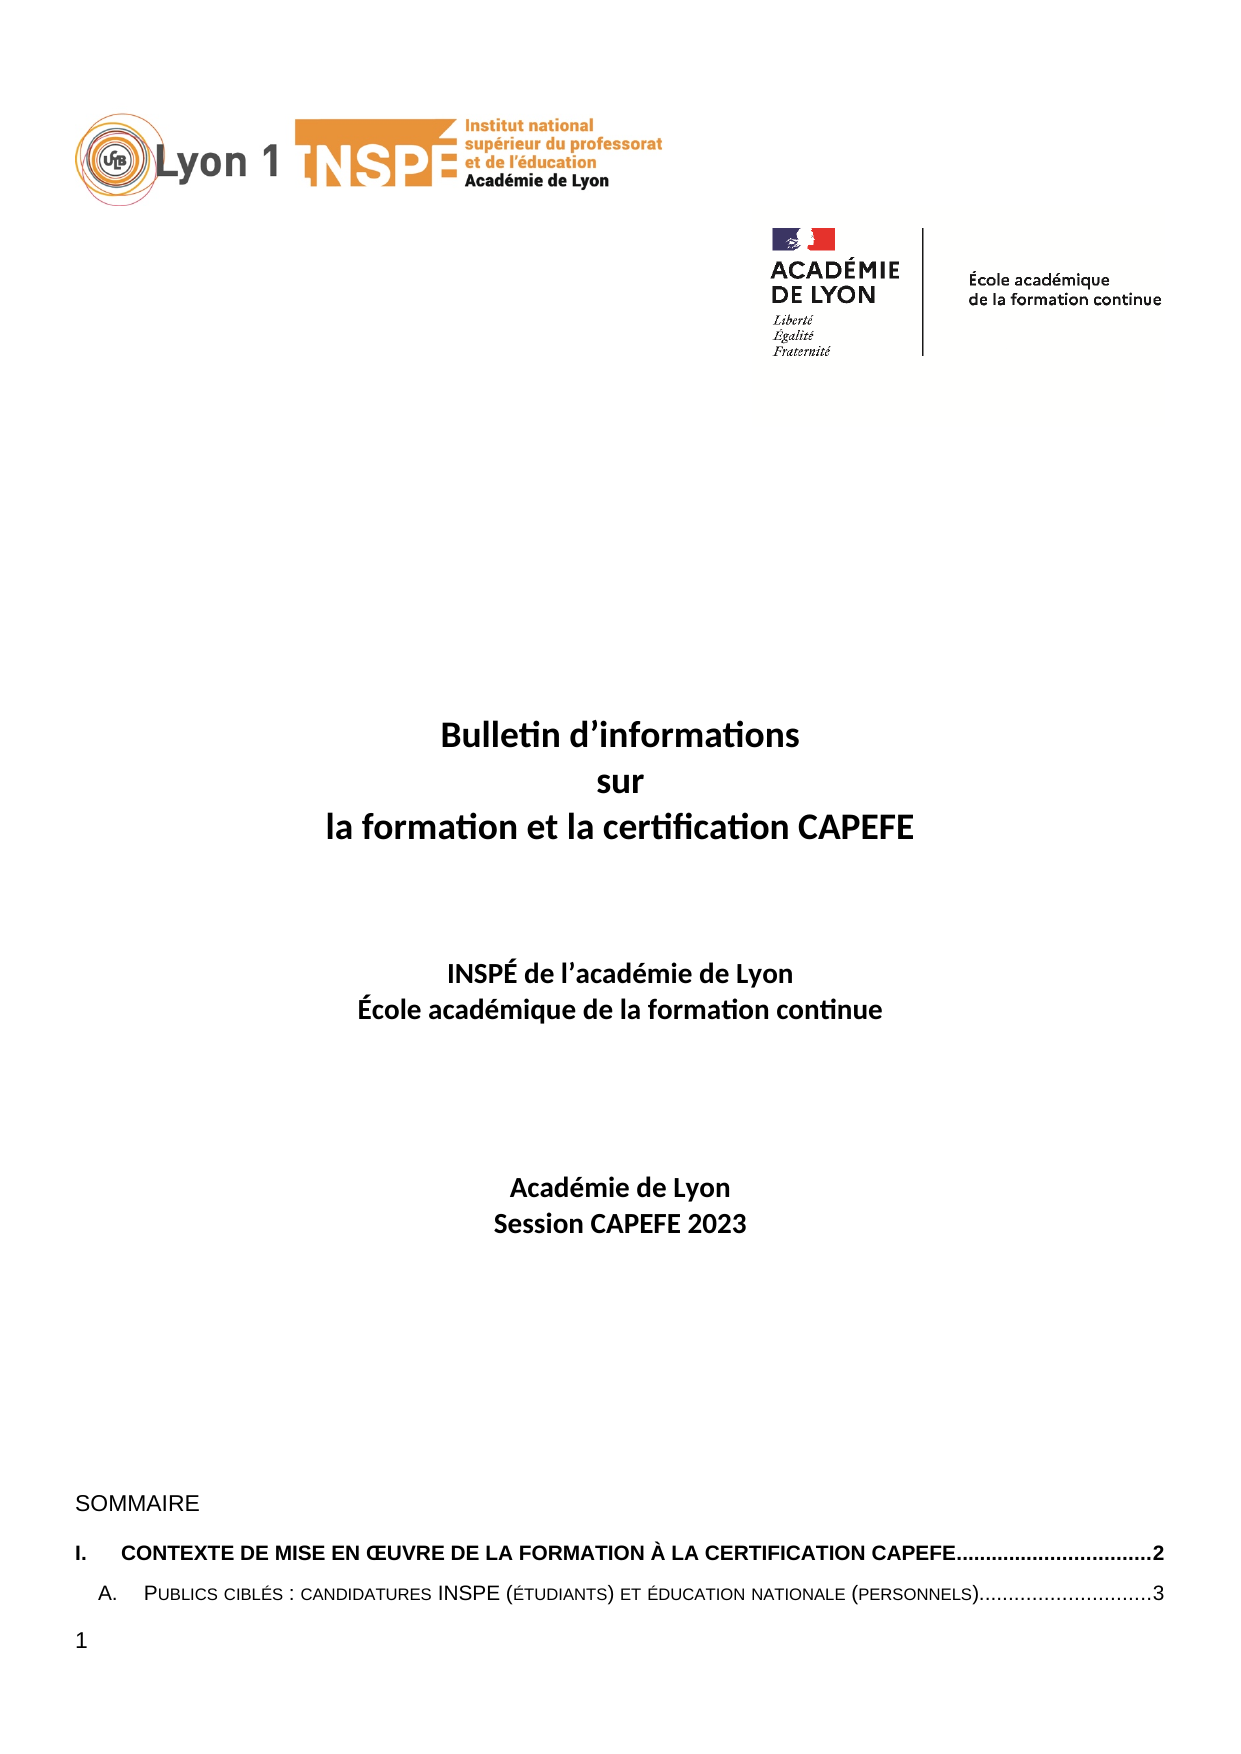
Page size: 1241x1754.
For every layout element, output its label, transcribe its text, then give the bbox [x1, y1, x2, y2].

text Académie de Lyon [75, 1169, 1165, 1205]
text École académique de la formation continue [75, 991, 1165, 1027]
text la formation et la certification CAPEFE [75, 803, 1165, 849]
picture [75, 103, 679, 206]
text Bulletin d’informations [75, 711, 1165, 757]
text sur [75, 757, 1165, 803]
text Session CAPEFE 2023 [75, 1205, 1165, 1241]
picture [752, 205, 1166, 427]
text INSPÉ de l’académie de Lyon [75, 956, 1165, 991]
